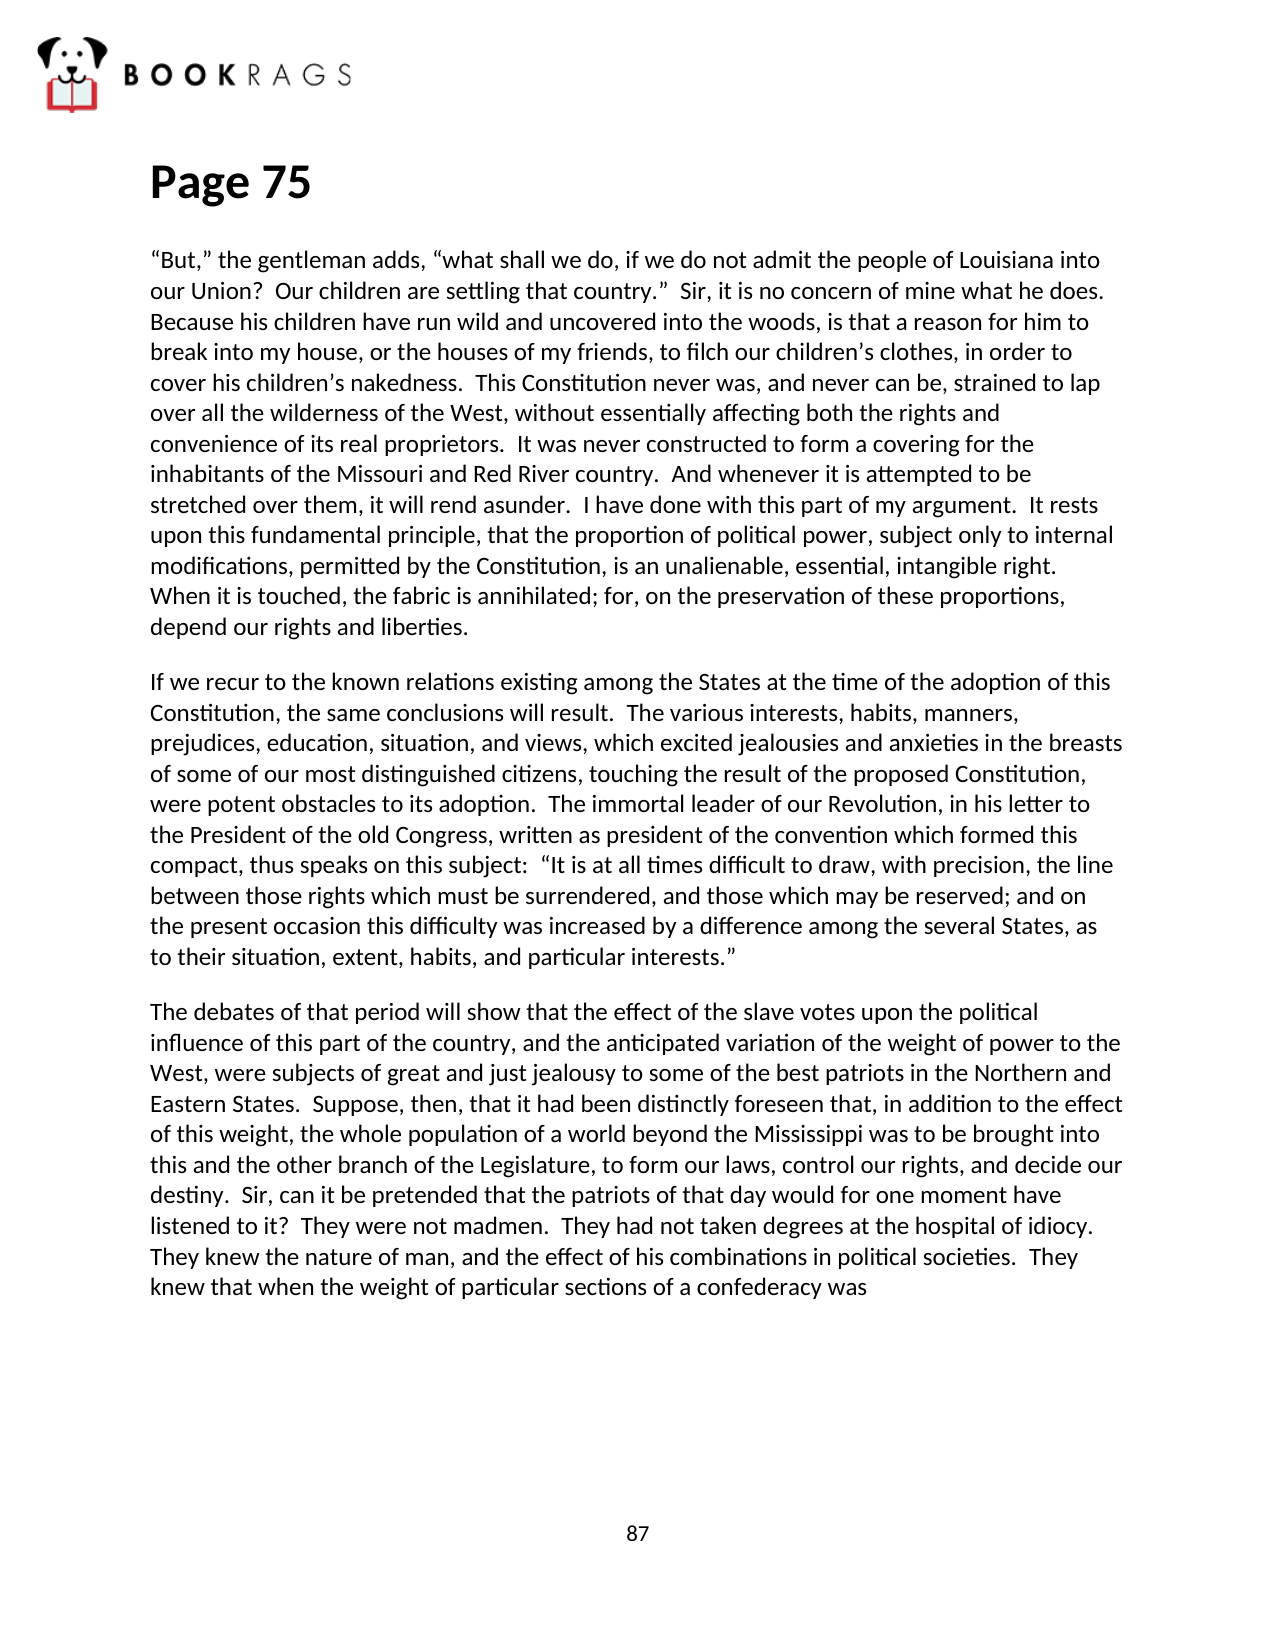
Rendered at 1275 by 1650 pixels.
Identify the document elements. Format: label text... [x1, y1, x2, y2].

text “But,” the gentleman adds, “what shall we do, if we do not admit the people of Louisiana into our Union? Our children are settling that country.” Sir, it is no concern of mine what he does. Because his children have run wild and uncovered into the woods, is that a reason for him to break into my house, or the houses of my friends, to filch our children’s clothes, in order to cover his children’s nakedness. This Constitution never was, and never can be, strained to lap over all the wilderness of the West, without essentially affecting both the rights and convenience of its real proprietors. It was never constructed to form a covering for the inhabitants of the Missouri and Red River country. And whenever it is attempted to be stretched over them, it will rend asunder. I have done with this part of my argument. It rests upon this fundamental principle, that the proportion of political power, subject only to internal modifications, permitted by the Constitution, is an unalienable, essential, intangible right. When it is touched, the fabric is annihilated; for, on the preservation of these proportions, depend our rights and liberties. [150, 244, 1125, 641]
text If we recur to the known relations existing among the States at the time of the adoption of this Constitution, the same conclusions will result. The various interests, habits, manners, prejudices, education, situation, and views, which excited jealousies and anxieties in the breasts of some of our most distinguished citizens, touching the result of the proposed Constitution, were potent obstacles to its adoption. The immortal leader of our Revolution, in his letter to the President of the old Congress, written as president of the convention which formed this compact, thus speaks on this subject: “It is at all times difficult to draw, with precision, the line between those rights which must be surrendered, and those which may be reserved; and on the present occasion this difficulty was increased by a difference among the several States, as to their situation, extent, habits, and particular interests.” [150, 666, 1125, 972]
text Page 75 [150, 150, 1125, 211]
text The debates of that period will show that the effect of the slave votes upon the political influence of this part of the country, and the anticipated variation of the weight of power to the West, were subjects of great and just jealousy to some of the best patriots in the Northern and Eastern States. Suppose, then, that it had been distinctly foreseen that, in addition to the effect of this weight, the whole population of a world beyond the Mississippi was to be brought into this and the other branch of the Legislature, to form our laws, control our rights, and decide our destiny. Sir, can it be pretended that the patriots of that day would for one moment have listened to it? They were not madmen. They had not taken degrees at the hospital of idiocy. They knew the nature of man, and the effect of his combinations in political societies. They knew that when the weight of particular sections of a confederacy was [150, 997, 1125, 1302]
picture [37, 37, 351, 113]
